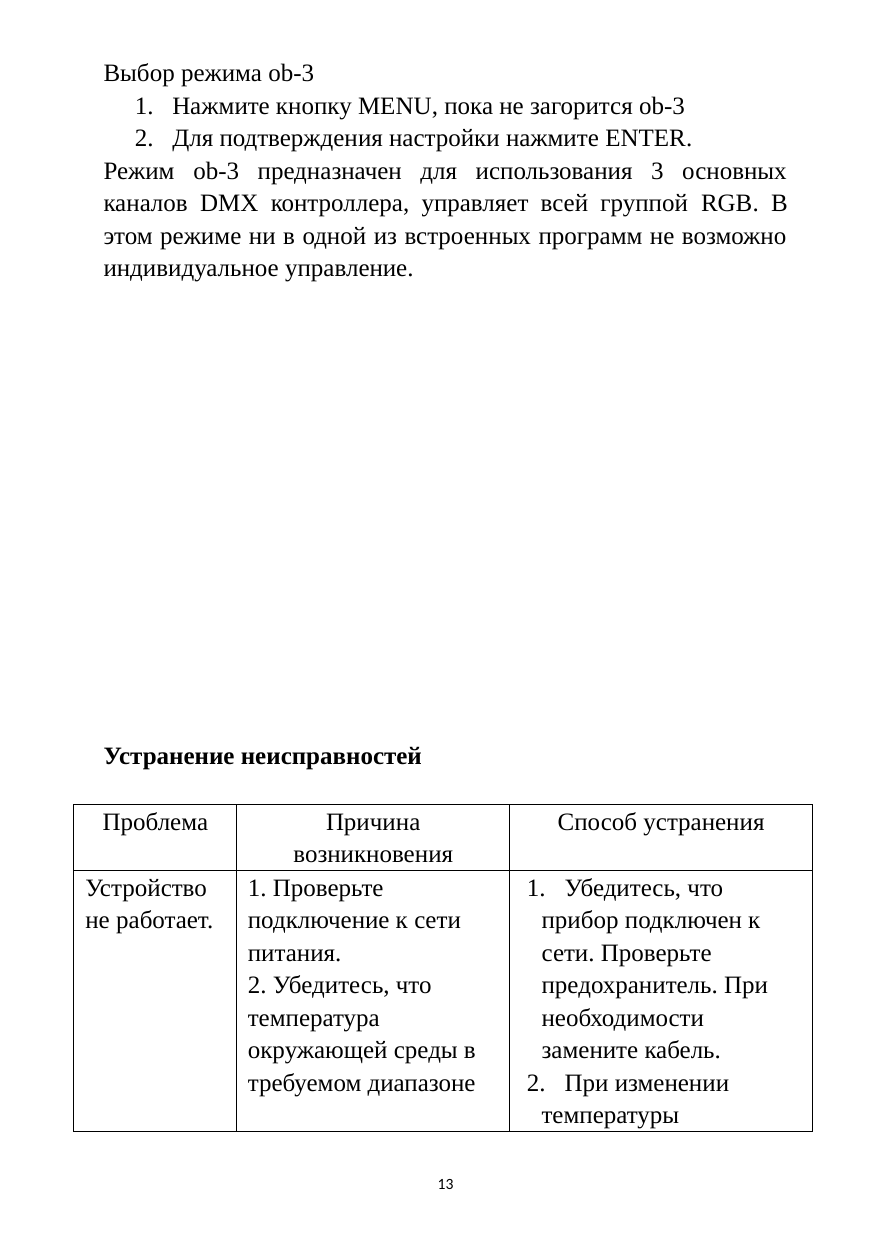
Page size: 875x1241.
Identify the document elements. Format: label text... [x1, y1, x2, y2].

table_header Проблема [74, 805, 236, 870]
list Для подтверждения настройки нажмите ENTER. [134, 122, 787, 154]
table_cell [510, 871, 812, 1131]
table_header Способ устранения [510, 805, 812, 870]
list Нажмите кнопку MENU, пока не загорится ob-3 [134, 89, 787, 122]
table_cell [237, 871, 509, 1131]
table_header Причина возникновения [237, 805, 509, 870]
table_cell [74, 871, 236, 1131]
text Режим ob-3 предназначен для использования 3 основных каналов DMX контроллера, управляет всей группой RGB. В этом режиме ни в одной из встроенных программ не возможно индивидуальное управление. [103, 154, 787, 284]
text Выбор режима ob-3 [103, 57, 787, 89]
text Устранение неисправностей [103, 739, 787, 772]
